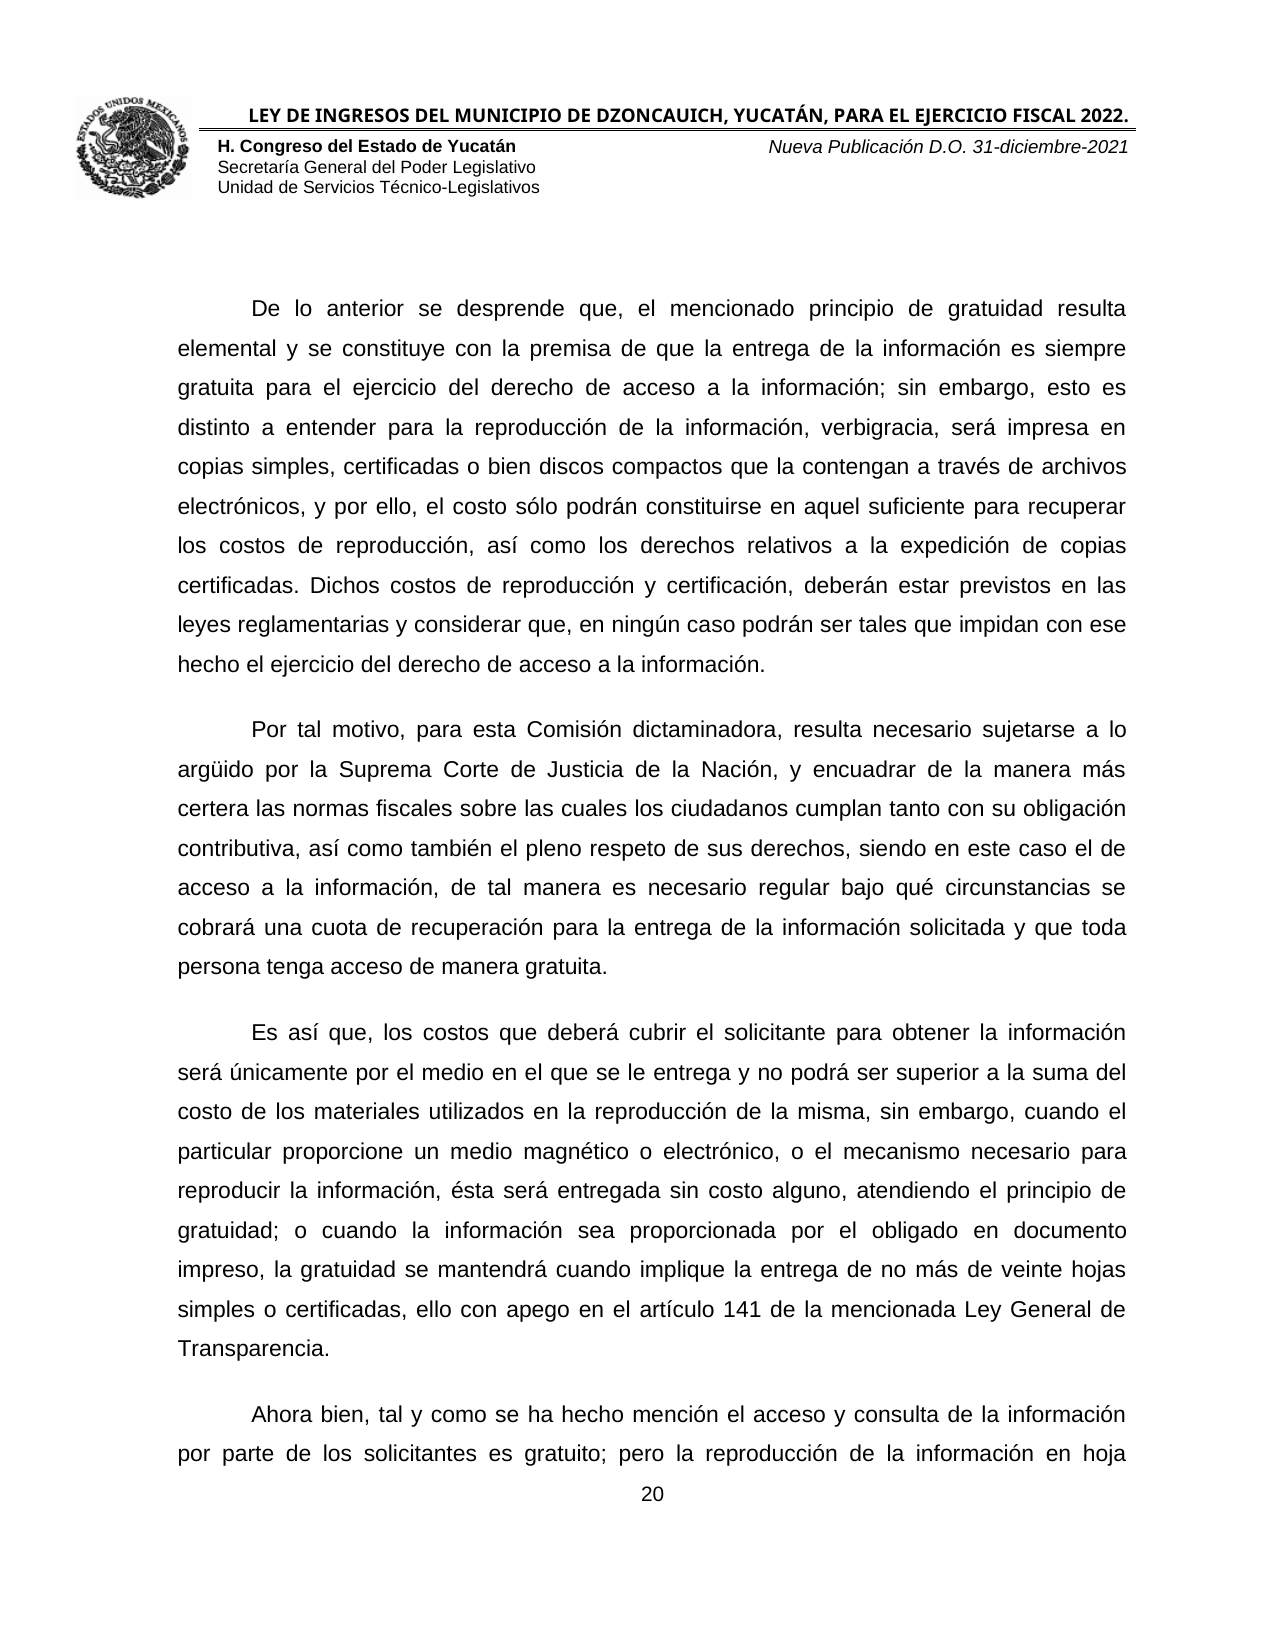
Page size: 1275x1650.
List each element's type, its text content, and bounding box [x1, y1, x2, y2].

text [177, 1401, 1127, 1467]
text De lo anterior se desprende que, el mencionado principio de gratuidad resulta elemental y se constituye con la premisa de que la entrega de la información es siempre gratuita para el ejercicio del derecho de acceso a la información; sin embargo, esto es distinto a entender para la reproducción de la información, verbigracia, será impresa en copias simples, certificadas o bien discos compactos que la contengan a través de archivos electrónicos, y por ello, el costo sólo podrán constituirse en aquel suficiente para recuperar los costos de reproducción, así como los derechos relativos a la expedición de copias certificadas. Dichos costos de reproducción y certificación, deberán estar previstos en las leyes reglamentarias y considerar que, en ningún caso podrán ser tales que impidan con ese hecho el ejercicio del derecho de acceso a la información. [177, 295, 1127, 677]
text Por tal motivo, para esta Comisión dictaminadora, resulta necesario sujetarse a lo argüido por la Suprema Corte de Justicia de la Nación, y encuadrar de la manera más certera las normas fiscales sobre las cuales los ciudadanos cumplan tanto con su obligación contributiva, así como también el pleno respeto de sus derechos, siendo en este caso el de acceso a la información, de tal manera es necesario regular bajo qué circunstancias se cobrará una cuota de recuperación para la entrega de la información solicitada y que toda persona tenga acceso de manera gratuita. [177, 716, 1127, 980]
text Es así que, los costos que deberá cubrir el solicitante para obtener la información será únicamente por el medio en el que se le entrega y no podrá ser superior a la suma del costo de los materiales utilizados en la reproducción de la misma, sin embargo, cuando el particular proporcione un medio magnético o electrónico, o el mecanismo necesario para reproducir la información, ésta será entregada sin costo alguno, atendiendo el principio de gratuidad; o cuando la información sea proporcionada por el obligado en documento impreso, la gratuidad se mantendrá cuando implique la entrega de no más de veinte hojas simples o certificadas, ello con apego en el artículo 141 de la mencionada Ley General de Transparencia. [177, 1019, 1127, 1361]
